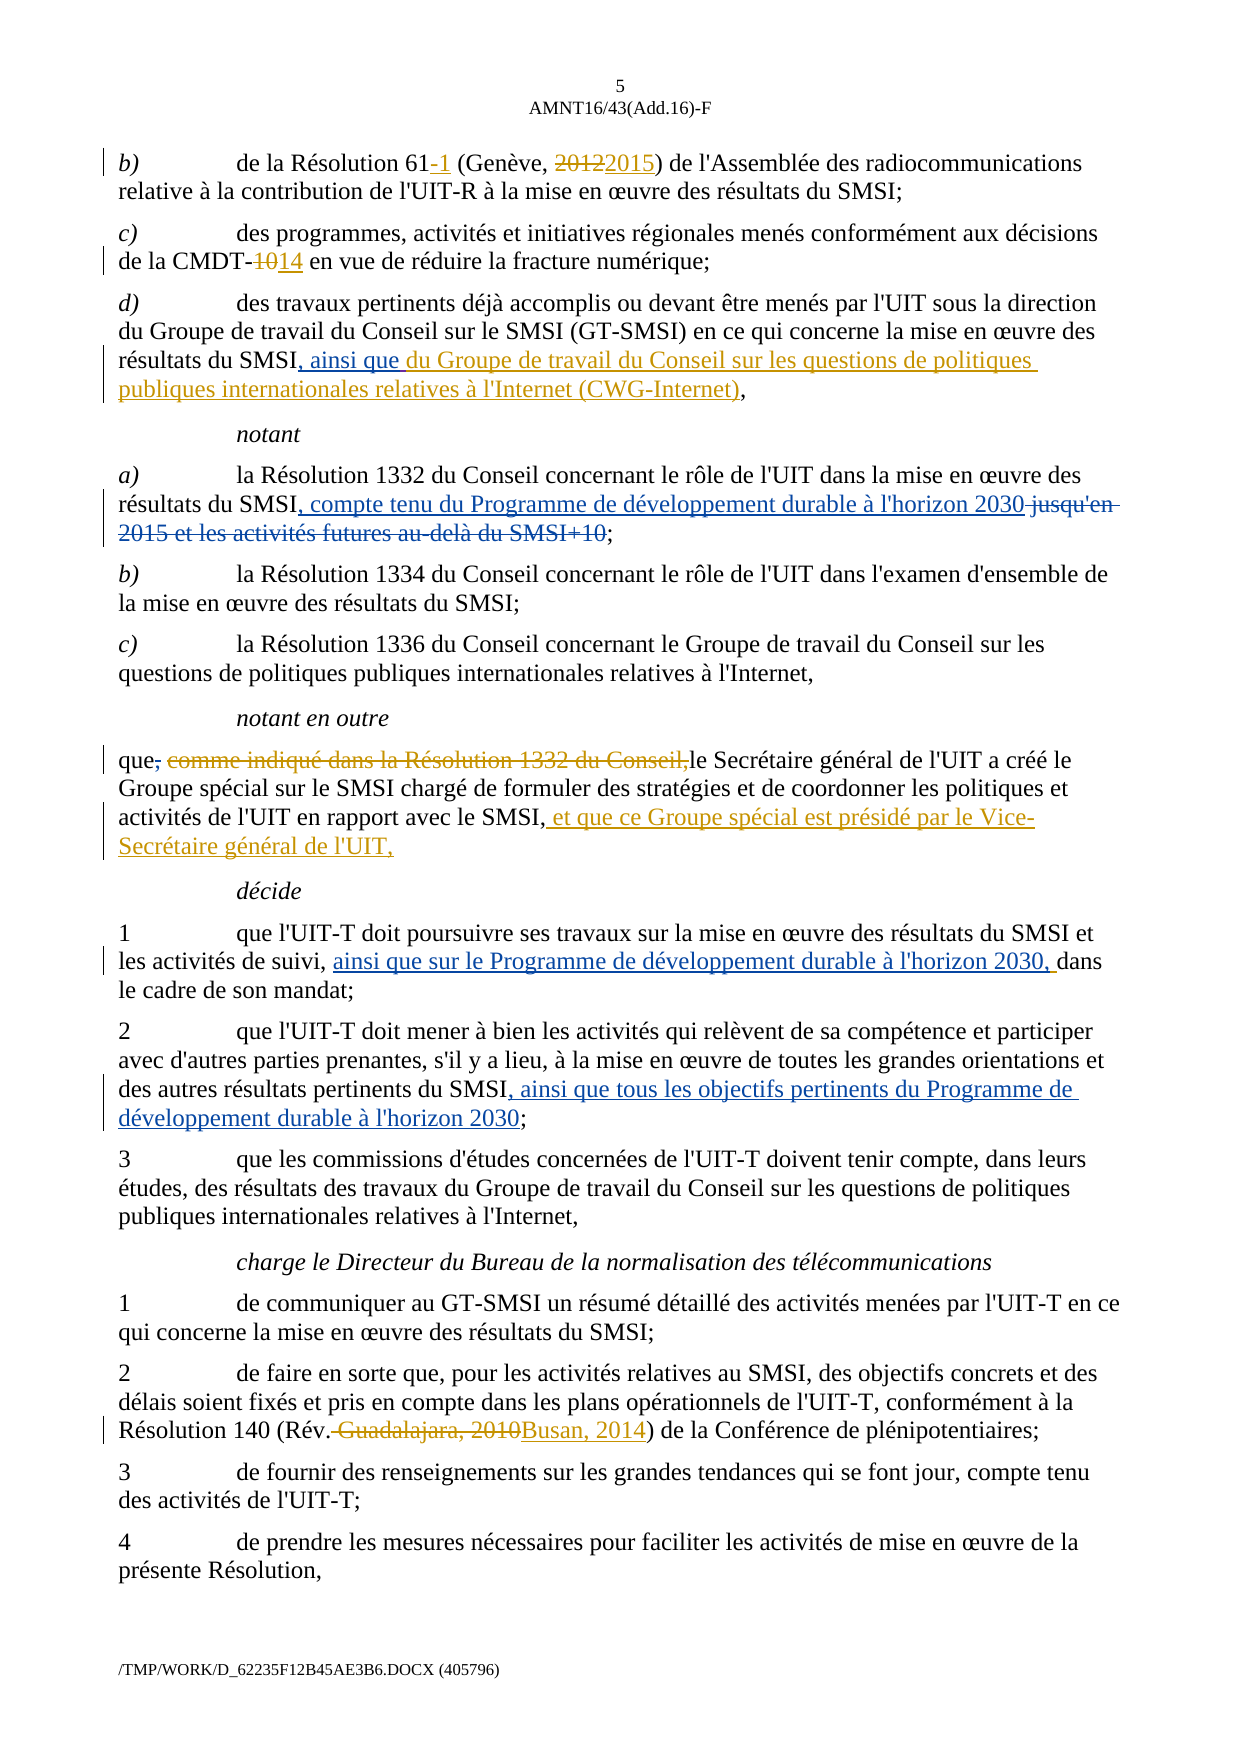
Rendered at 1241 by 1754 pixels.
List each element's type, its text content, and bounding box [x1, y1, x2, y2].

text que le Secrétaire général de l'UIT a créé le Groupe spécial sur le SMSI chargé de formuler des stratégies et de coordonner les politiques et activités de l'UIT en rapport avec le SMSI, [118, 745, 1122, 860]
text 1 que l'UIT-T doit poursuivre ses travaux sur la mise en œuvre des résultats du SMSI et les activités de suivi, dans le cadre de son mandat; [118, 918, 1122, 1004]
text 2 de faire en sorte que, pour les activités relatives au SMSI, des objectifs concrets et des délais soient fixés et pris en compte dans les plans opérationnels de l'UIT-T, conformément à la Résolution 140 (Rév.) de la Conférence de plénipotentiaires; [118, 1358, 1122, 1444]
text d) des travaux pertinents déjà accomplis ou devant être menés par l'UIT sous la direction du Groupe de travail du Conseil sur le SMSI (GT-SMSI) en ce qui concerne la mise en œuvre des résultats du SMSI, [118, 288, 1122, 403]
text a) la Résolution 1332 du Conseil concernant le rôle de l'UIT dans la mise en œuvre des résultats du SMSI; [118, 461, 1122, 547]
text 3 de fournir des renseignements sur les grandes tendances qui se font jour, compte tenu des activités de l'UIT-T; [118, 1457, 1122, 1514]
text décide [236, 876, 1122, 905]
text 2 que l'UIT-T doit mener à bien les activités qui relèvent de sa compétence et participer avec d'autres parties prenantes, s'il y a lieu, à la mise en œuvre de toutes les grandes orientations et des autres résultats pertinents du SMSI; [118, 1016, 1122, 1131]
text charge le Directeur du Bureau de la normalisation des télécommunications [236, 1247, 1122, 1276]
text 1 de communiquer au GT-SMSI un résumé détaillé des activités menées par l'UIT-T en ce qui concerne la mise en œuvre des résultats du SMSI; [118, 1288, 1122, 1346]
text b) de la Résolution 61 (Genève, ) de l'Assemblée des radiocommunications relative à la contribution de l'UIT-R à la mise en œuvre des résultats du SMSI; [118, 148, 1122, 205]
text 3 que les commissions d'études concernées de l'UIT-T doivent tenir compte, dans leurs études, des résultats des travaux du Groupe de travail du Conseil sur les questions de politiques publiques internationales relatives à l'Internet, [118, 1144, 1122, 1230]
text 4 de prendre les mesures nécessaires pour faciliter les activités de mise en œuvre de la présente Résolution, [118, 1527, 1122, 1584]
text notant en outre [236, 703, 1122, 732]
text notant [236, 419, 1122, 448]
text c) la Résolution 1336 du Conseil concernant le Groupe de travail du Conseil sur les questions de politiques publiques internationales relatives à l'Internet, [118, 629, 1122, 687]
text b) la Résolution 1334 du Conseil concernant le rôle de l'UIT dans l'examen d'ensemble de la mise en œuvre des résultats du SMSI; [118, 559, 1122, 617]
text c) des programmes, activités et initiatives régionales menés conformément aux décisions de la CMDT- en vue de réduire la fracture numérique; [118, 218, 1122, 275]
